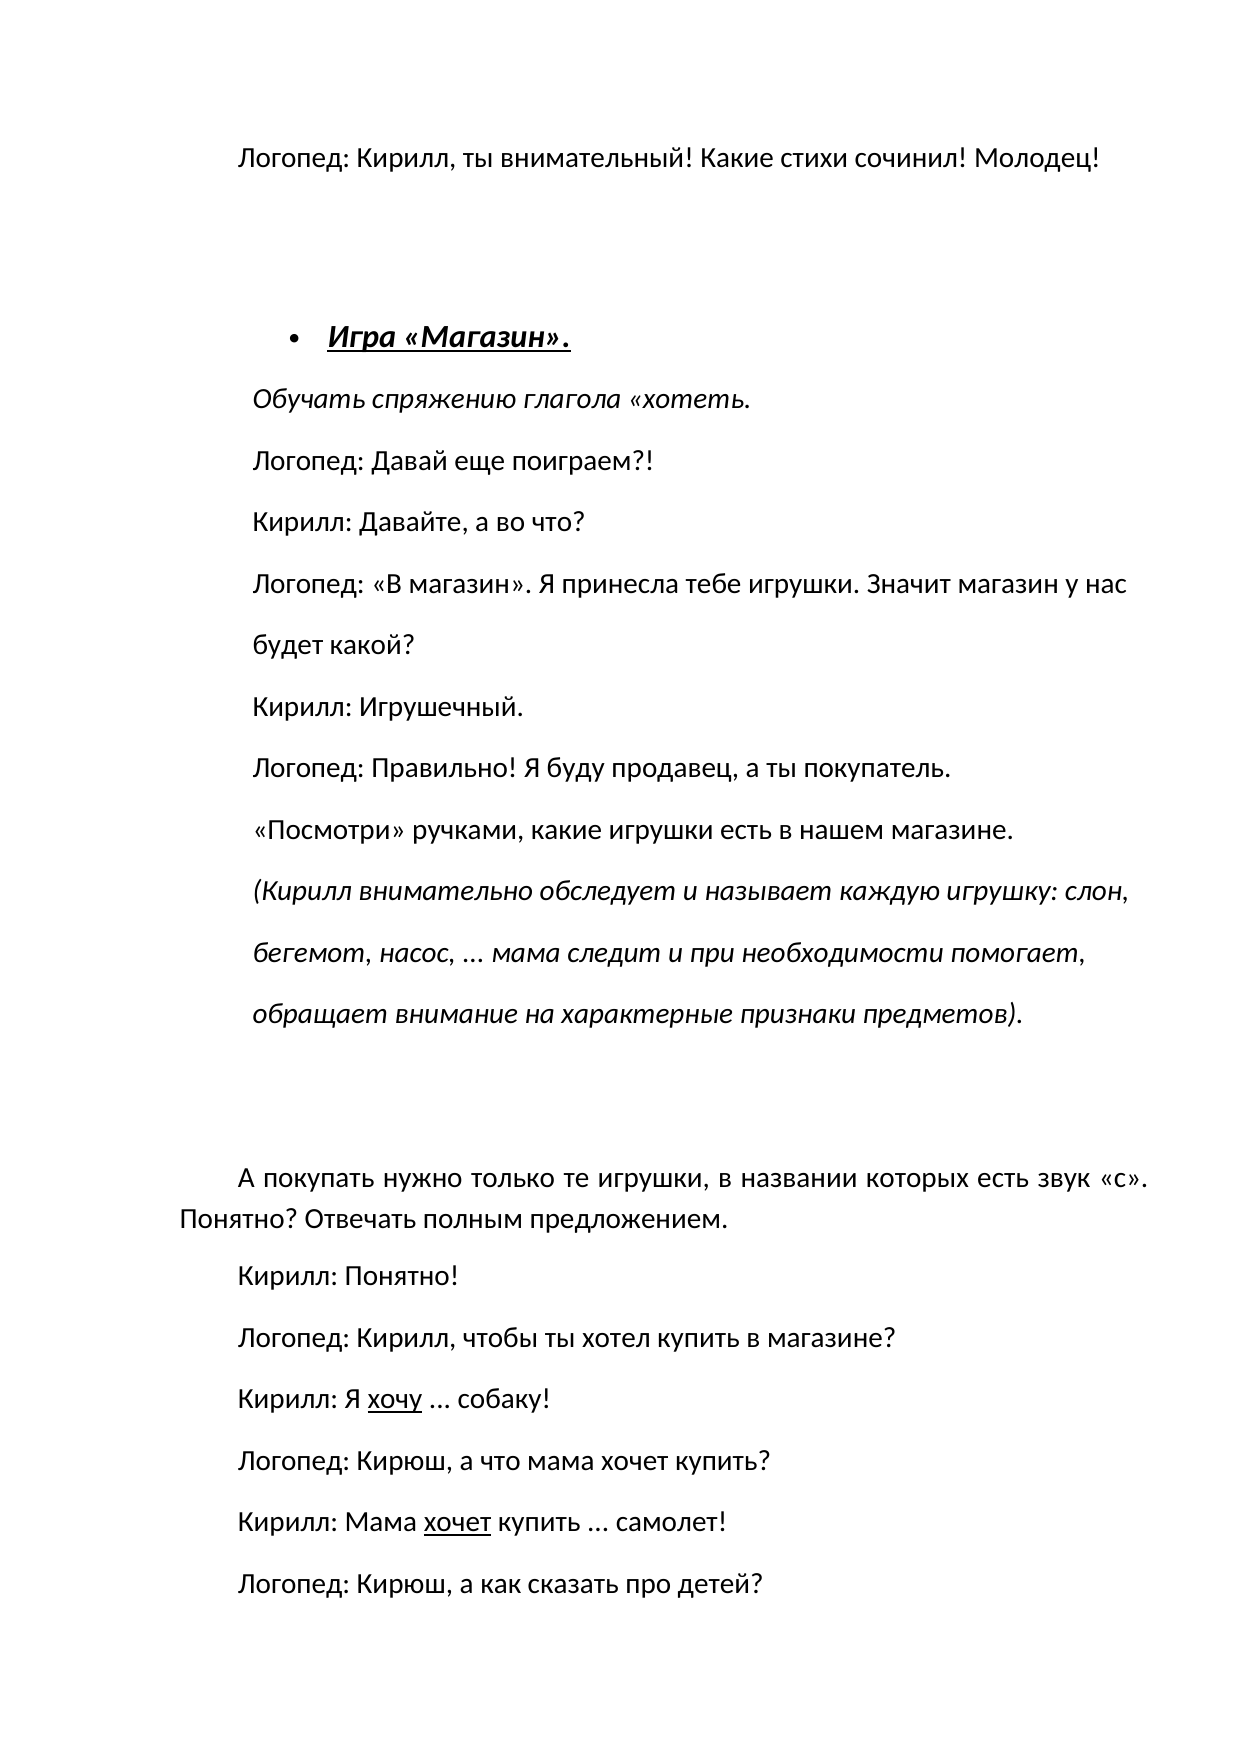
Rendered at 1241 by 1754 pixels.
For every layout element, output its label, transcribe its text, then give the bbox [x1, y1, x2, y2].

text Логопед: Кирюш, а что мама хочет купить? [238, 1421, 1152, 1482]
text Логопед: Кирюш, а как сказать про детей? [238, 1544, 1152, 1605]
list Логопед: Давай еще поиграем?! [252, 421, 1152, 483]
text Логопед: Кирилл, чтобы ты хотел купить в магазине? [238, 1298, 1152, 1359]
list Логопед: Правильно! Я буду продавец, а ты покупатель. [252, 728, 1152, 790]
text Кирилл: Я хочу ... собаку! [238, 1359, 1152, 1421]
list Обучать спряжению глагола «хотеть. [252, 360, 1152, 421]
list Кирилл: Игрушечный. [252, 667, 1152, 728]
text Кирилл: Понятно! [238, 1237, 1152, 1298]
list Игра «Магазин». [290, 298, 1152, 360]
text А покупать нужно только те игрушки, в названии которых есть звук «с». Понятно? Отвечать полным предложением. [179, 1154, 1149, 1237]
list (Кирилл внимательно обследует и называет каждую игрушку: слон, бегемот, насос, ... мама следит и при необходимости помогает, обращает внимание на характерные признаки предметов). [252, 851, 1152, 1036]
list «Посмотри» ручками, какие игрушки есть в нашем магазине. [252, 790, 1152, 851]
text Кирилл: Мама хочет купить ... самолет! [238, 1482, 1152, 1544]
list Кирилл: Давайте, а во что? [252, 483, 1152, 544]
text Логопед: Кирилл, ты внимательный! Какие стихи сочинил! Молодец! [238, 118, 1152, 179]
list Логопед: «В магазин». Я принесла тебе игрушки. Значит магазин у нас будет какой? [252, 544, 1152, 667]
